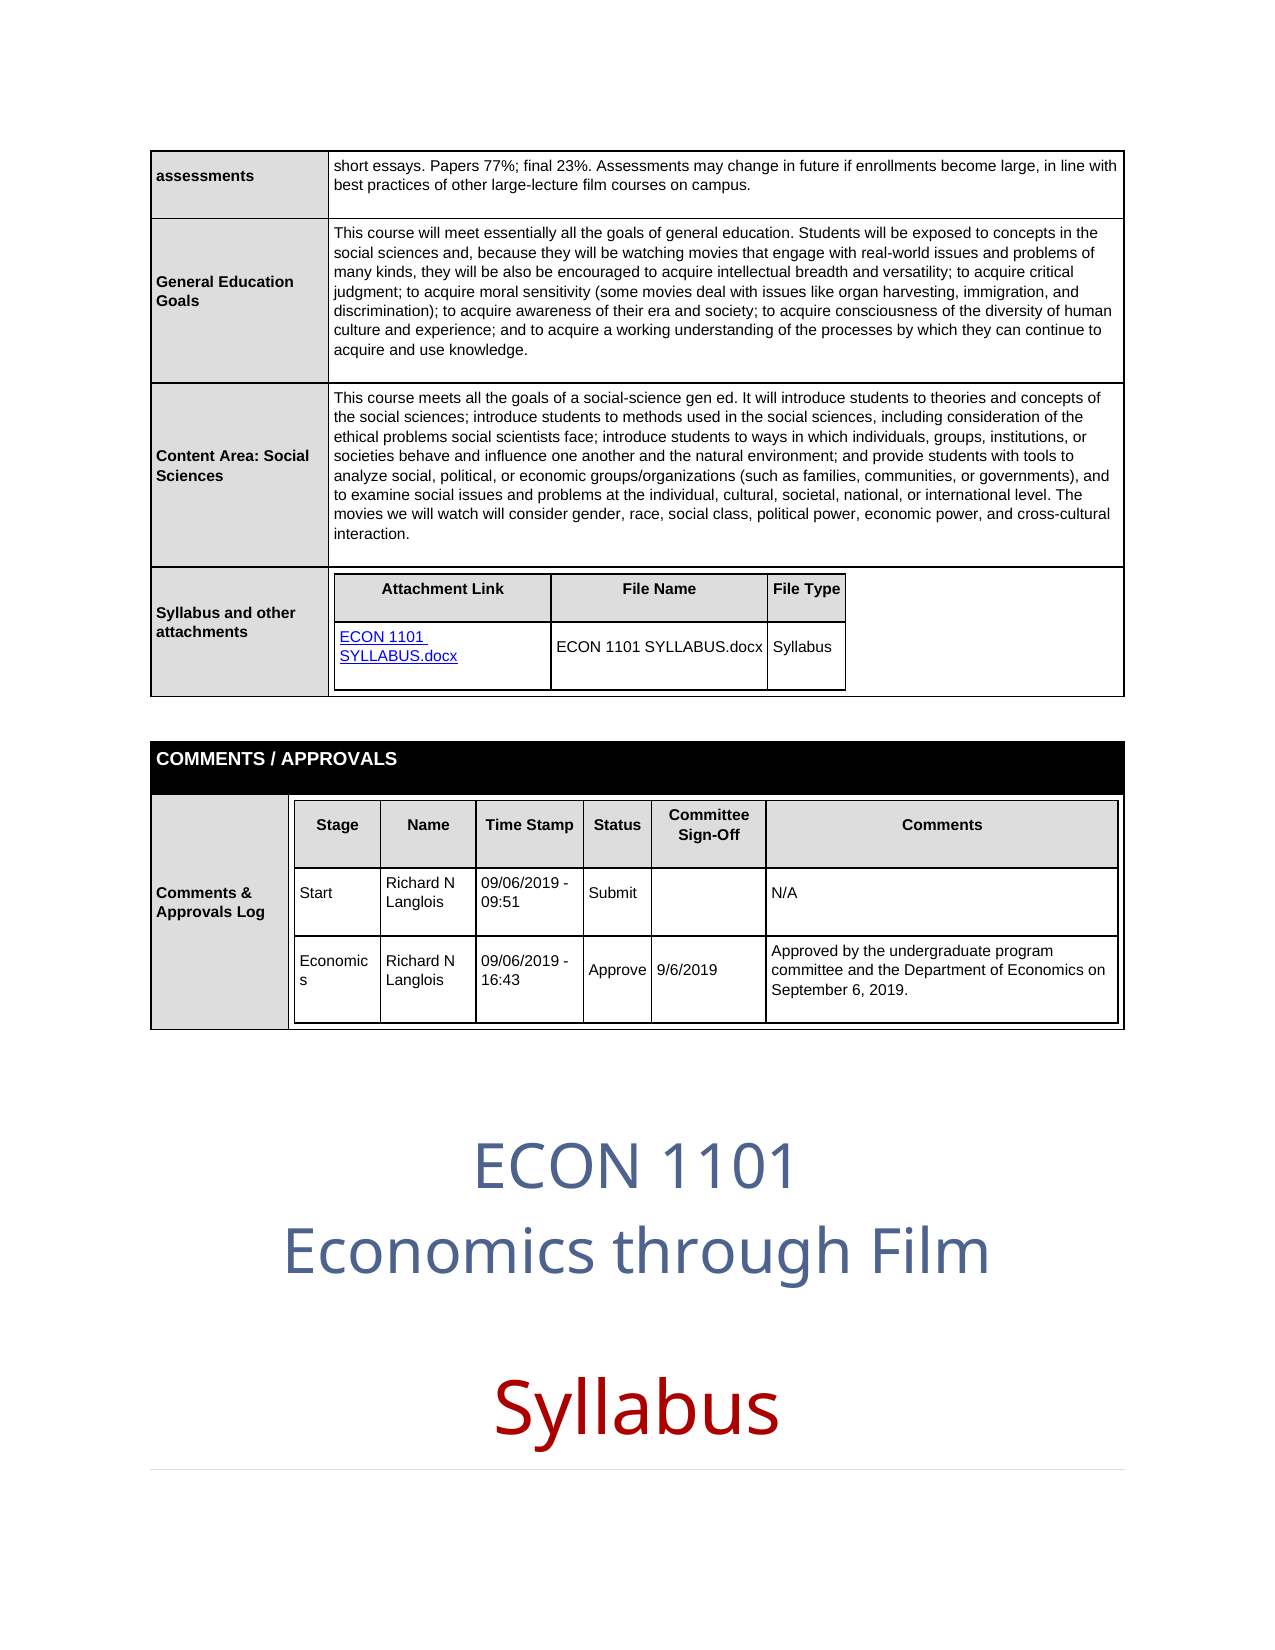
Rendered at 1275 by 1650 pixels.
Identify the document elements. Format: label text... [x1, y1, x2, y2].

text ECON 1101 [150, 1121, 1125, 1206]
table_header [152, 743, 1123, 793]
text Economics through Film [150, 1206, 1125, 1291]
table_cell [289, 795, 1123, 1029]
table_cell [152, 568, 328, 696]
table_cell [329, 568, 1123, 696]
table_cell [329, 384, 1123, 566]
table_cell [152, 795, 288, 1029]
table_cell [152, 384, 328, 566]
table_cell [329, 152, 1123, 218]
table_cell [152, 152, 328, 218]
text Syllabus [150, 1354, 1125, 1469]
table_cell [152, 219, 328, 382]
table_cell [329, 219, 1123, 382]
